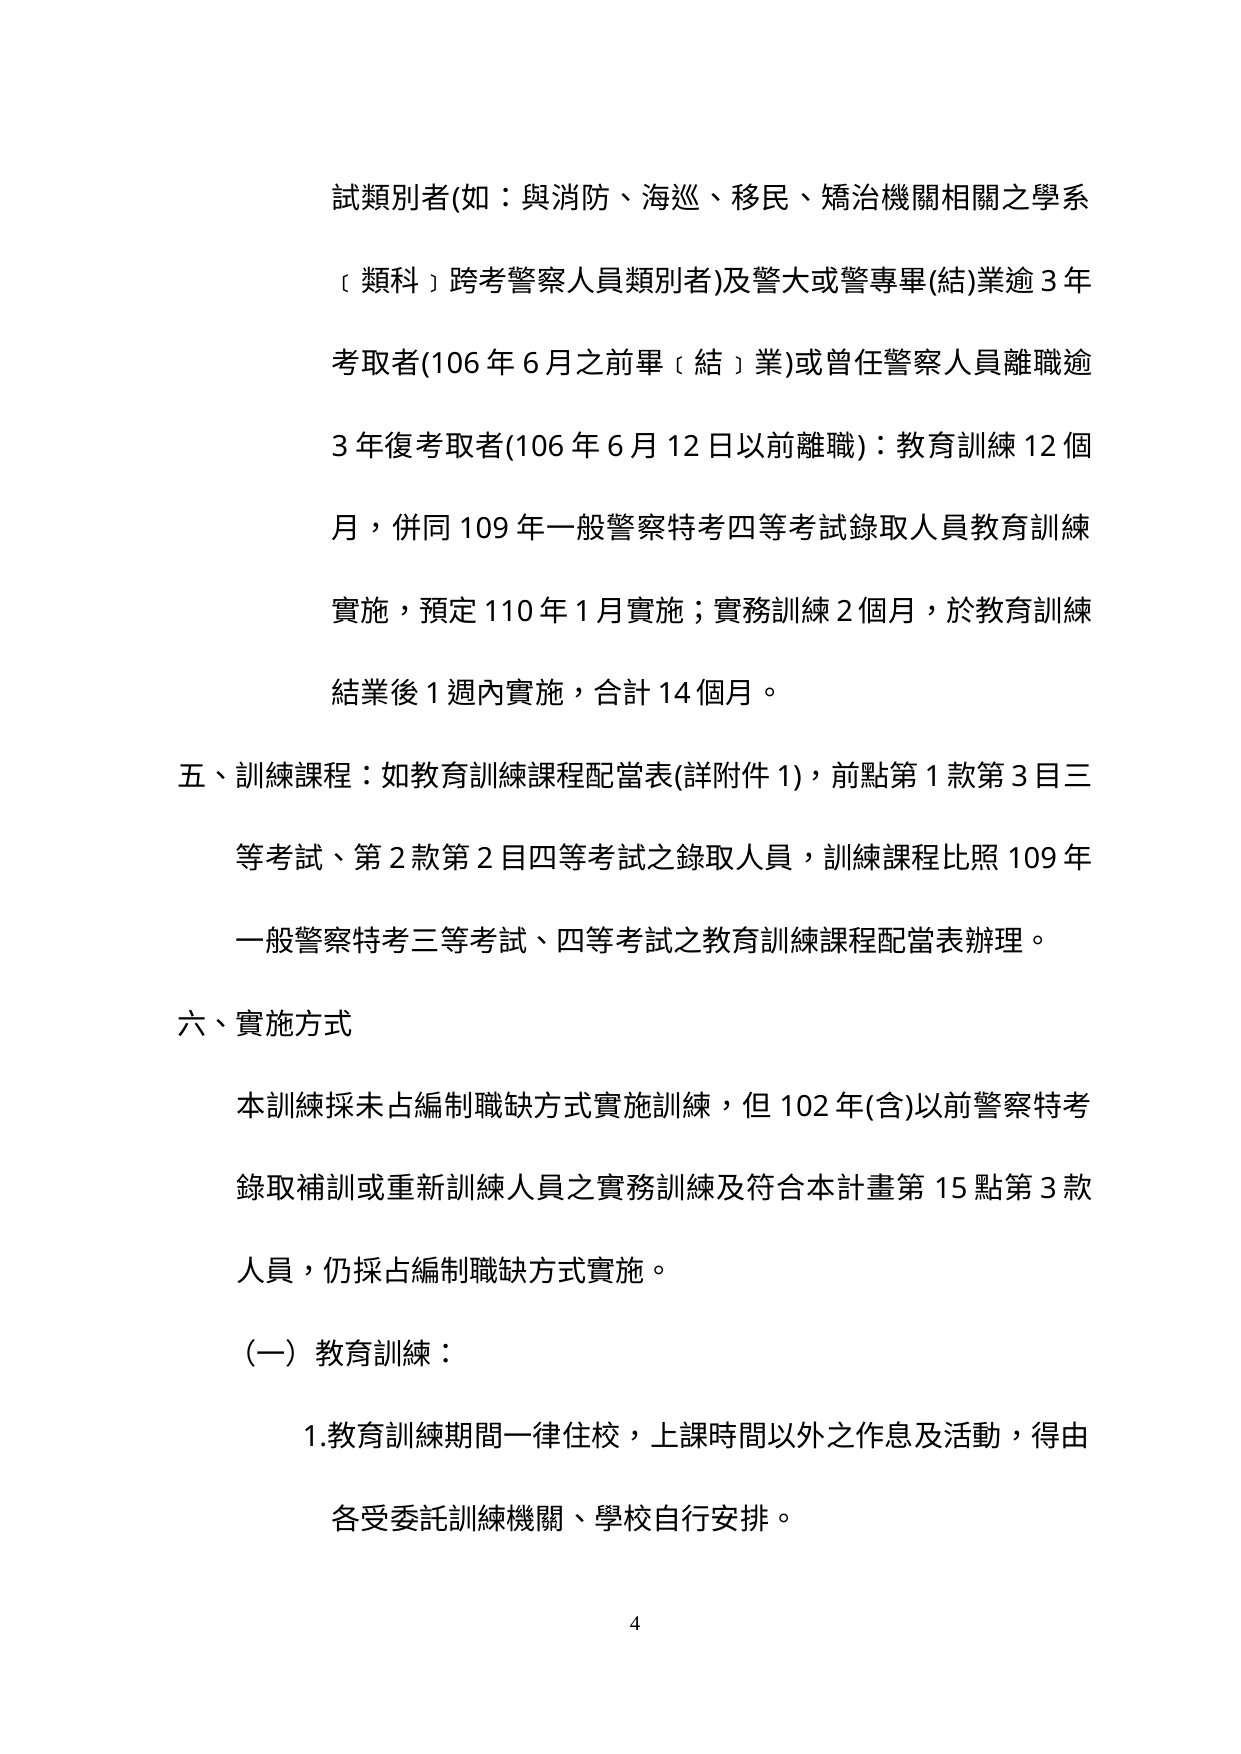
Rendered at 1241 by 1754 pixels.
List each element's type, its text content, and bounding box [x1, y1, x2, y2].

text 五、訓練課程：如教育訓練課程配當表(詳附件1)，前點第1款第3目三等考試、第2款第2目四等考試之錄取人員，訓練課程比照109年一般警察特考三等考試、四等考試之教育訓練課程配當表辦理。 [177, 733, 1092, 980]
text 本訓練採未占編制職缺方式實施訓練，但102年(含)以前警察特考錄取補訓或重新訓練人員之實務訓練及符合本計畫第15點第3款人員，仍採占編制職缺方式實施。 [236, 1063, 1092, 1310]
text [302, 155, 1092, 733]
text （一）教育訓練： [227, 1310, 1092, 1393]
text 1.教育訓練期間一律住校，上課時間以外之作息及活動，得由各受委託訓練機關、學校自行安排。 [302, 1393, 1092, 1558]
text 六、實施方式 [177, 980, 1092, 1063]
